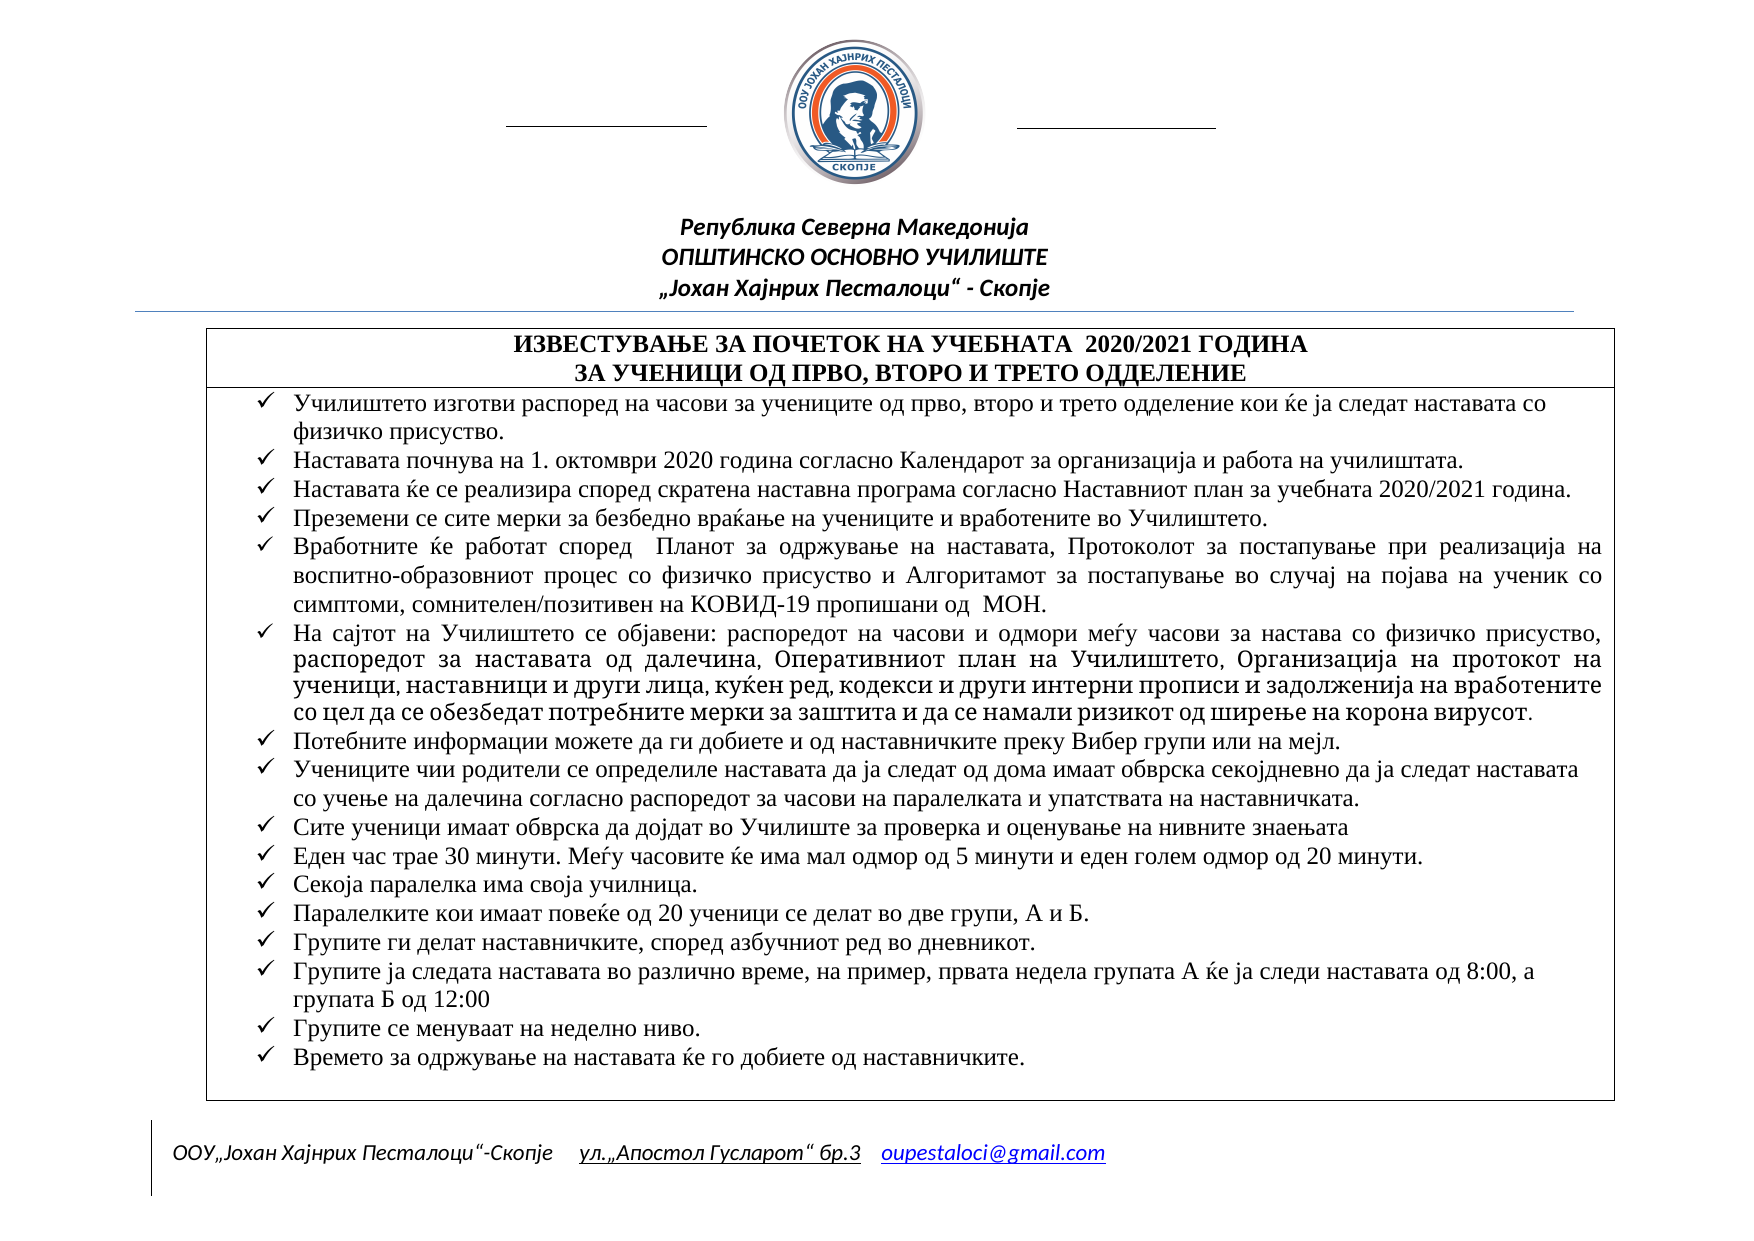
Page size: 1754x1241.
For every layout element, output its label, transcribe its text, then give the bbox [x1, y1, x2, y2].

table_header ИЗВЕСТУВАЊЕ ЗА ПОЧЕТОК НА УЧЕБНАТА 2020/2021 ГОДИНА ЗА УЧЕНИЦИ ОД ПРВО, ВТОРО И ТРЕТО ОДДЕЛЕНИЕ [207, 329, 1614, 387]
table_cell Училиштето изготви распоред на часови за учениците од прво, второ и трето одделение кои ќе ја следат наставата со физичко присуство. Наставата почнува на 1. октомври 2020 година согласно Календарот за организација и работа на училиштата. Наставата ќе се реализира според скратена наставна програма согласно Наставниот план за учебната 2020/2021 година. Преземени се сите мерки за безбедно враќање на учениците и вработените во Училиштето. Вработните ќе работат според Планот за одржување на наставата, Протоколот за постапување при реализација на воспитно-образовниот процес со физичко присуство и Алгоритамот за постапување во случај на појава на ученик со симптоми, сомнителен/позитивен на КОВИД-19 пропишани од МОН. На сајтот на Училиштето се објавени: распоредот на часови и одмори меѓу часови за настава со физичко присуство, распоредот за наставата од далечина, Оперативниот план на Училиштето, Организација на протокот на ученици, наставници и други лица, куќен ред, кодекси и други интерни прописи и задолженија на вработените со цел да се обезбедат потребните мерки за заштита и да се намали ризикот од ширење на корона вирусот. Потебните информации можете да ги добиете и од наставничките преку Вибер групи или на мејл. Учениците чии родители се определиле наставата да ја следат од дома имаат обврска секојдневно да ја следат наставата со учење на далечина согласно распоредот за часови на паралелката и упатствата на наставничката. Сите ученици имаат обврска да дојдат во Училиште за проверка и оценување на нивните знаењата Еден час трае 30 минути. Меѓу часовите ќе има мал одмор од 5 минути и еден голем одмор од 20 минути. Секоја паралелка има своја училница. Паралелките кои имаат повеќе од 20 ученици се делат во две групи, А и Б. Групите ги делат наставничките, според азбучниот ред во дневникот. Групите ја следата наставата во различно време, на пример, првата недела групата А ќе ја следи наставата од 8:00, а групата Б од 12:00 Групите се менуваат на неделно ниво. Времето за одржување на наставата ќе го добиете од наставничките. [207, 388, 1614, 1099]
picture [776, 14, 933, 211]
